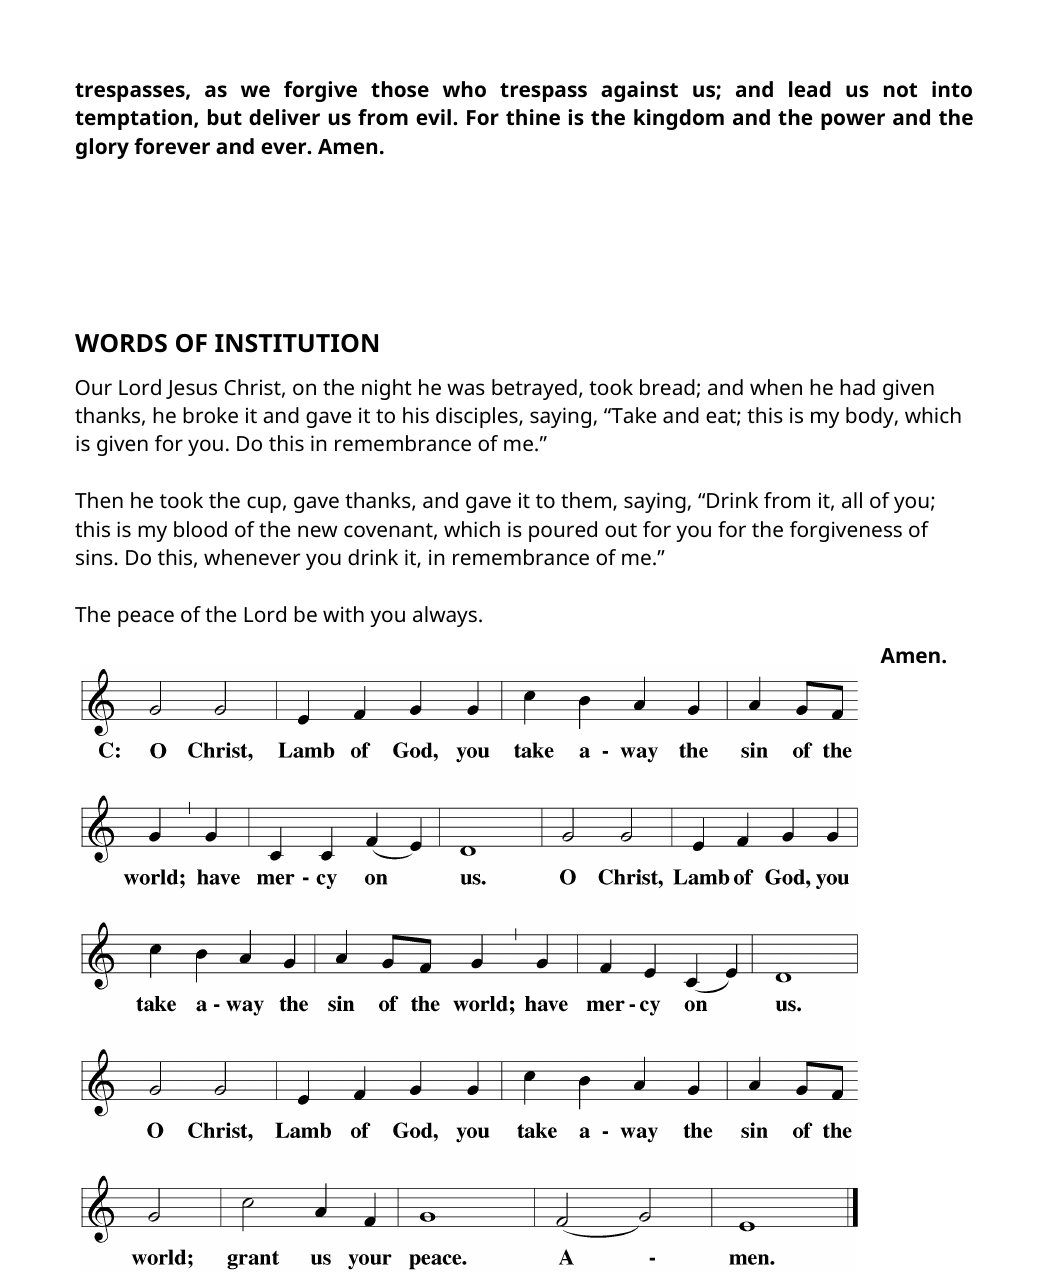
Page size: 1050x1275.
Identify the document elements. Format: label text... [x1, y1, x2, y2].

picture [75, 661, 862, 1275]
text Our Lord Jesus Christ, on the night he was betrayed, took bread; and when he had given thanks, he broke it and gave it to his disciples, saying, “Take and eat; this is my body, which is given for you. Do this in remembrance of me.” [74, 373, 975, 458]
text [75, 75, 975, 160]
text Amen. [75, 641, 975, 669]
text Then he took the cup, gave thanks, and gave it to them, saying, “Drink from it, all of you; this is my blood of the new covenant, which is poured out for you for the forgiveness of sins. Do this, whenever you drink it, in remembrance of me.” [75, 486, 975, 572]
text The peace of the Lord be with you always. [75, 600, 975, 629]
text WORDS OF INSTITUTION [75, 326, 975, 360]
